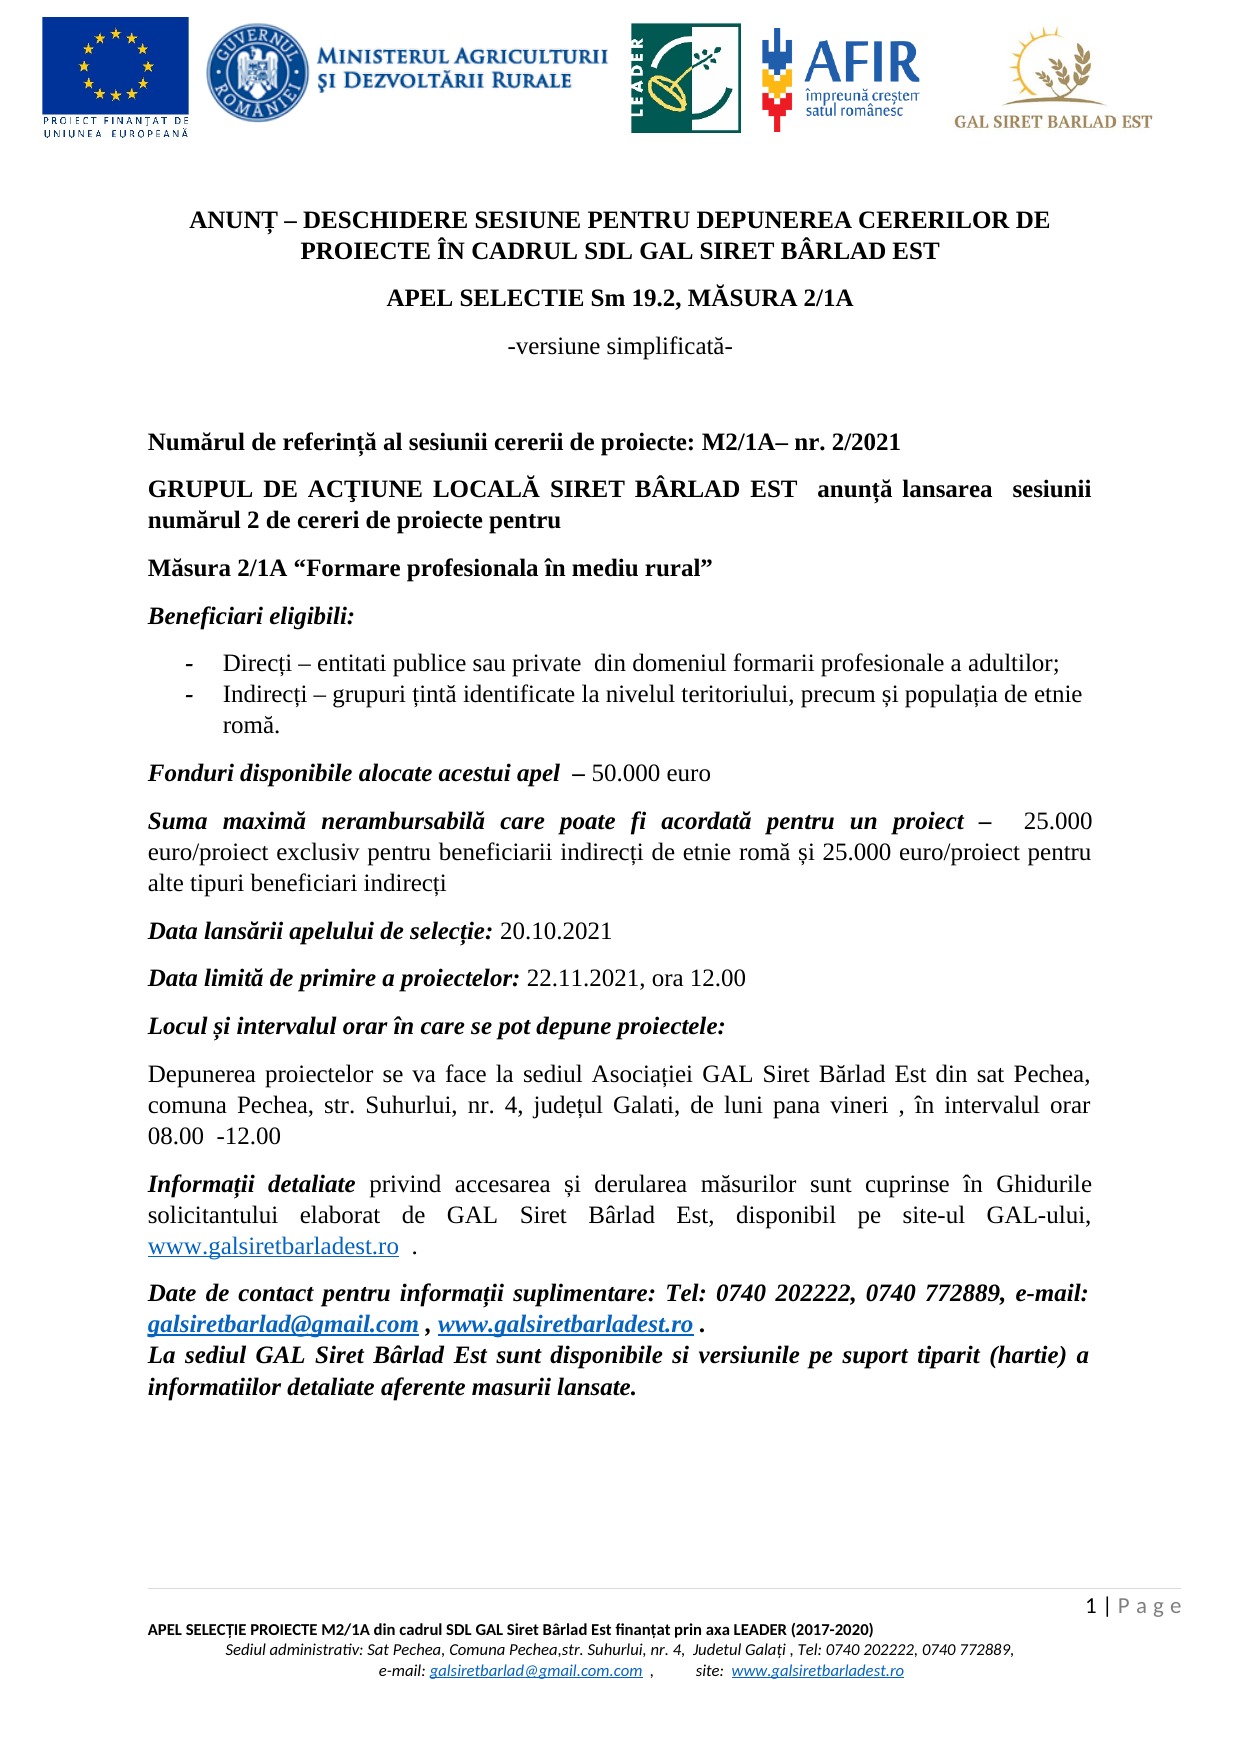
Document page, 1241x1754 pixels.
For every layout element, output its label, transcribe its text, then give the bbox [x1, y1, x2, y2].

text Date de contact pentru informații suplimentare: Tel: 0740 202222, 0740 772889, e-mail: galsiretbarlad@gmail.com , www.galsiretbarladest.ro . [148, 1278, 1093, 1338]
text Locul și intervalul orar în care se pot depune proiectele: [148, 1011, 1093, 1040]
text Data lansării apelului de selecție: 20.10.2021 [148, 916, 1093, 944]
text APEL SELECTIE Sm 19.2, MĂSURA 2/1A [148, 283, 1093, 312]
text La sediul GAL Siret Bârlad Est sunt disponibile si versiunile pe suport tiparit (hartie) a informatiilor detaliate aferente masurii lansate. [148, 1341, 1093, 1400]
picture [946, 18, 1161, 147]
picture [631, 23, 741, 133]
picture [42, 17, 189, 143]
text Fonduri disponibile alocate acestui apel – 50.000 euro [148, 758, 1093, 787]
text ANUNȚ – DESCHIDERE SESIUNE PENTRU DEPUNEREA CERERILOR DE PROIECTE ÎN CADRUL SDL GAL SIRET BÂRLAD EST [148, 205, 1093, 264]
text Măsura 2/1A “Formare profesionala în mediu rural” [148, 553, 1093, 582]
text -versiune simplificată- [148, 331, 1093, 360]
text Informații detaliate privind accesarea și derularea măsurilor sunt cuprinse în Ghidurile solicitantului elaborat de GAL Siret Bârlad Est, disponibil pe site-ul GAL-ului, www.galsiretbarladest.ro . [148, 1169, 1093, 1259]
text Numărul de referință al sesiunii cererii de proiecte: M2/1A– nr. 2/2021 [148, 427, 1093, 455]
text Suma maximă nerambursabilă care poate fi acordată pentru un proiect – 25.000 euro/proiect exclusiv pentru beneficiarii indirecți de etnie romă și 25.000 euro/proiect pentru alte tipuri beneficiari indirecți [148, 806, 1093, 897]
picture [199, 17, 614, 133]
text Beneficiari eligibili: [148, 601, 1137, 629]
text GRUPUL DE ACŢIUNE LOCALĂ SIRET BÂRLAD EST anunță lansarea sesiunii numărul 2 de cereri de proiecte pentru [148, 474, 1093, 534]
text Depunerea proiectelor se va face la sediul Asociației GAL Siret Bărlad Est din sat Pechea, comuna Pechea, str. Suhurlui, nr. 4, județul Galati, de luni pana vineri , în intervalul orar 08.00 -12.00 [148, 1059, 1093, 1150]
text Data limită de primire a proiectelor: 22.11.2021, ora 12.00 [148, 963, 1093, 992]
list Direcți – entitati publice sau private din domeniul formarii profesionale a adultilor; [185, 648, 1137, 677]
list Indirecți – grupuri țintă identificate la nivelul teritoriului, precum și populația de etnie romă. [185, 679, 1093, 739]
